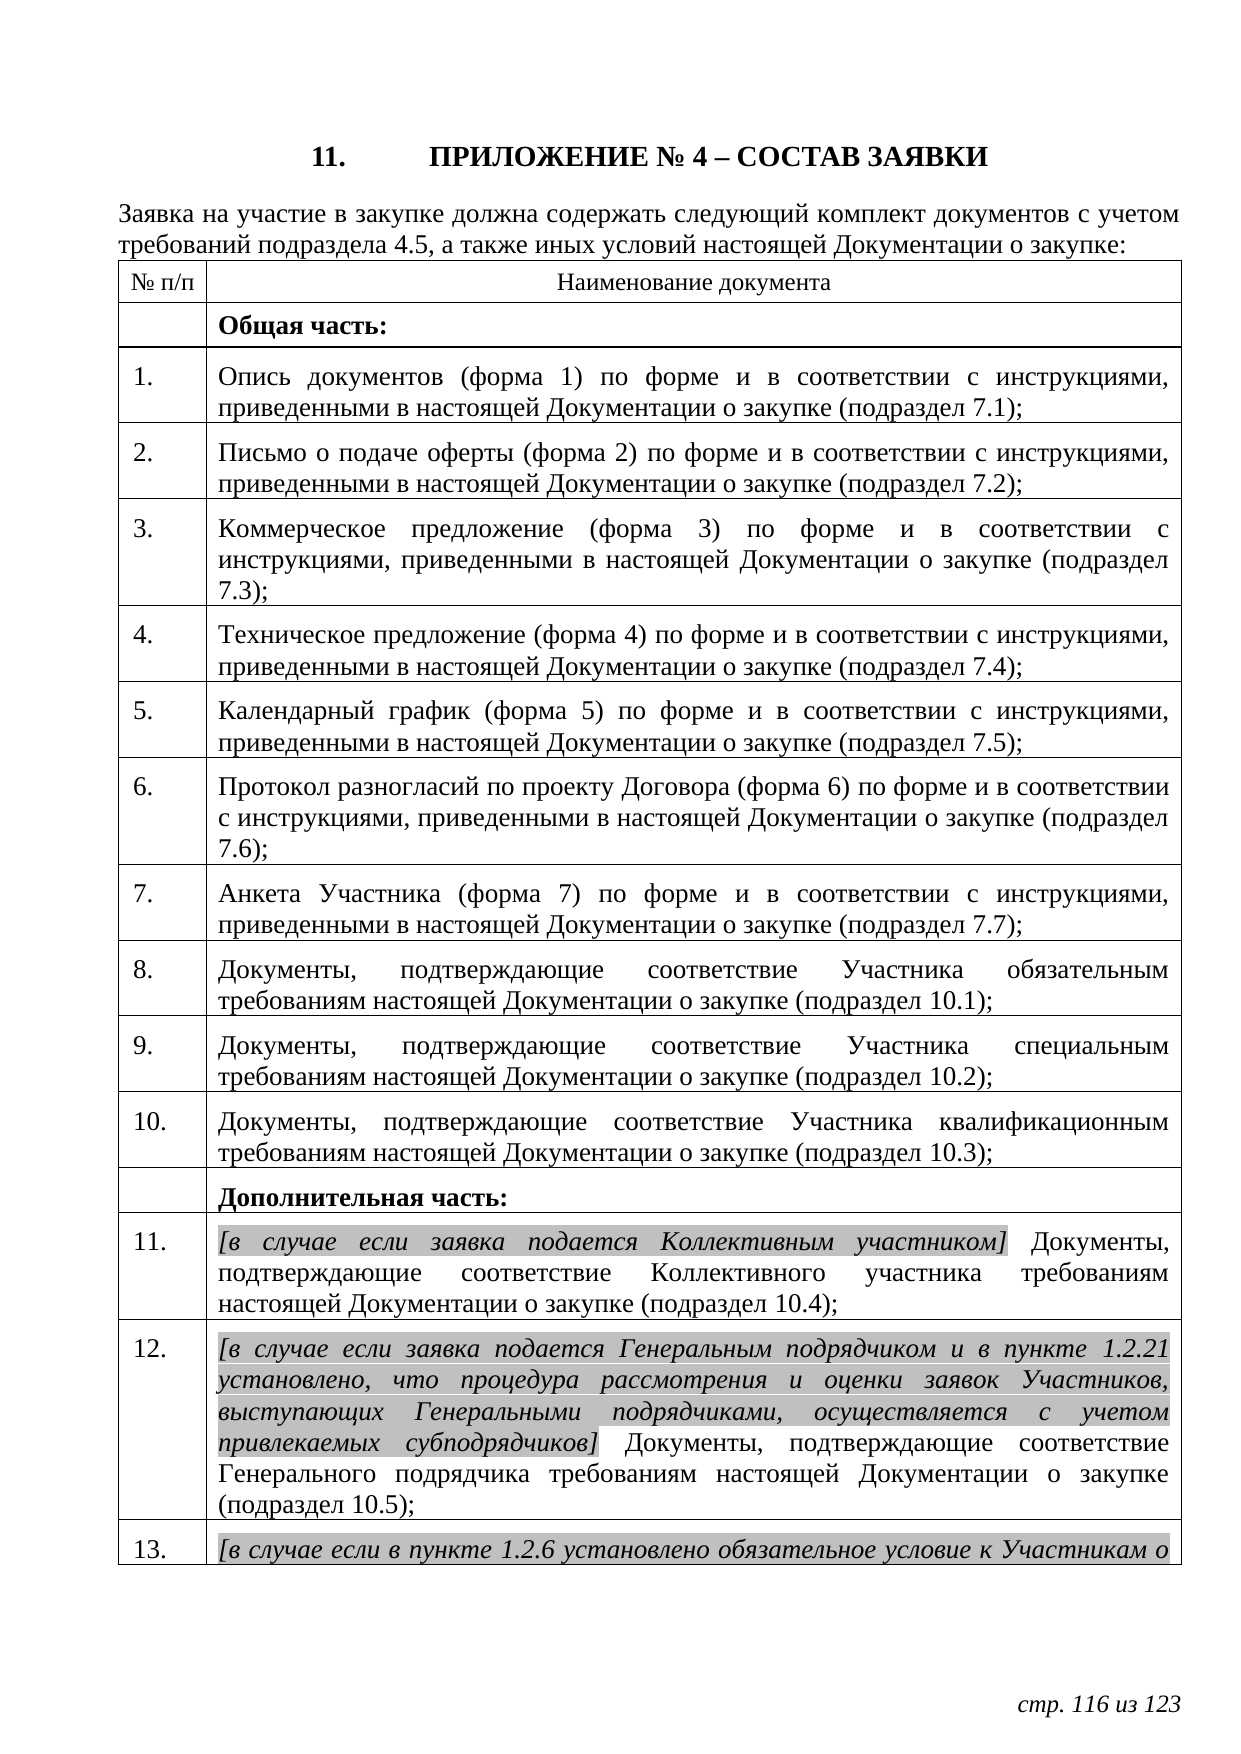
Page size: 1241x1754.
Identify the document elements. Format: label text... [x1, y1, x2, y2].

table_cell Письмо о подаче оферты (форма 2) по форме и в соответствии с инструкциями, приведенными в настоящей Документации о закупке (подраздел 7.2); [207, 423, 1181, 498]
table_cell [119, 865, 206, 939]
table_cell Опись документов (форма 1) по форме и в соответствии с инструкциями, приведенными в настоящей Документации о закупке (подраздел 7.1); [207, 348, 1181, 422]
table_cell [119, 423, 206, 498]
table_cell Документы, подтверждающие соответствие Участника квалификационным требованиям настоящей Документации о закупке (подраздел 10.3); [207, 1092, 1181, 1167]
table_cell Общая часть: [207, 303, 1181, 346]
table_cell [119, 1016, 206, 1091]
table_cell [119, 758, 206, 864]
table_cell Календарный график (форма 5) по форме и в соответствии с инструкциями, приведенными в настоящей Документации о закупке (подраздел 7.5); [207, 682, 1181, 757]
table_cell [в случае если заявка подается Генеральным подрядчиком и в пункте 1.2.21 установлено, что процедура рассмотрения и оценки заявок Участников, выступающих Генеральными подрядчиками, осуществляется с учетом привлекаемых субподрядчиков] Документы, подтверждающие соответствие Генерального подрядчика требованиям настоящей Документации о закупке (подраздел 10.5); [207, 1320, 1181, 1519]
table_cell [119, 348, 206, 422]
table_header Наименование документа [207, 261, 1181, 302]
table_header № п/п [119, 261, 206, 302]
table_cell [119, 1092, 206, 1167]
table_cell [119, 1520, 206, 1564]
table_cell [119, 606, 206, 681]
table_cell [119, 1320, 206, 1519]
table_cell Анкета Участника (форма 7) по форме и в соответствии с инструкциями, приведенными в настоящей Документации о закупке (подраздел 7.7); [207, 865, 1181, 939]
subtitle ПРИЛОЖЕНИЕ № 4 – СОСТАВ ЗАЯВКИ [118, 139, 1181, 172]
table_cell [119, 1168, 206, 1212]
table_cell Техническое предложение (форма 4) по форме и в соответствии с инструкциями, приведенными в настоящей Документации о закупке (подраздел 7.4); [207, 606, 1181, 681]
table_cell [119, 499, 206, 605]
table_cell [119, 303, 206, 346]
table_cell Документы, подтверждающие соответствие Участника обязательным требованиям настоящей Документации о закупке (подраздел 10.1); [207, 941, 1181, 1015]
table_cell [119, 682, 206, 757]
table_cell [119, 1213, 206, 1319]
table_cell Коммерческое предложение (форма 3) по форме и в соответствии с инструкциями, приведенными в настоящей Документации о закупке (подраздел 7.3); [207, 499, 1181, 605]
table_cell [119, 941, 206, 1015]
table_cell Протокол разногласий по проекту Договора (форма 6) по форме и в соответствии с инструкциями, приведенными в настоящей Документации о закупке (подраздел 7.6); [207, 758, 1181, 864]
list Заявка на участие в закупке должна содержать следующий комплект документов с учетом требований подраздела 4.5, а также иных условий настоящей Документации о закупке: [118, 197, 1181, 259]
table_cell [в случае если заявка подается Коллективным участником] Документы, подтверждающие соответствие Коллективного участника требованиям настоящей Документации о закупке (подраздел 10.4); [207, 1213, 1181, 1319]
table_cell Дополнительная часть: [207, 1168, 1181, 1212]
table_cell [207, 1520, 1181, 1564]
table_cell Документы, подтверждающие соответствие Участника специальным требованиям настоящей Документации о закупке (подраздел 10.2); [207, 1016, 1181, 1091]
